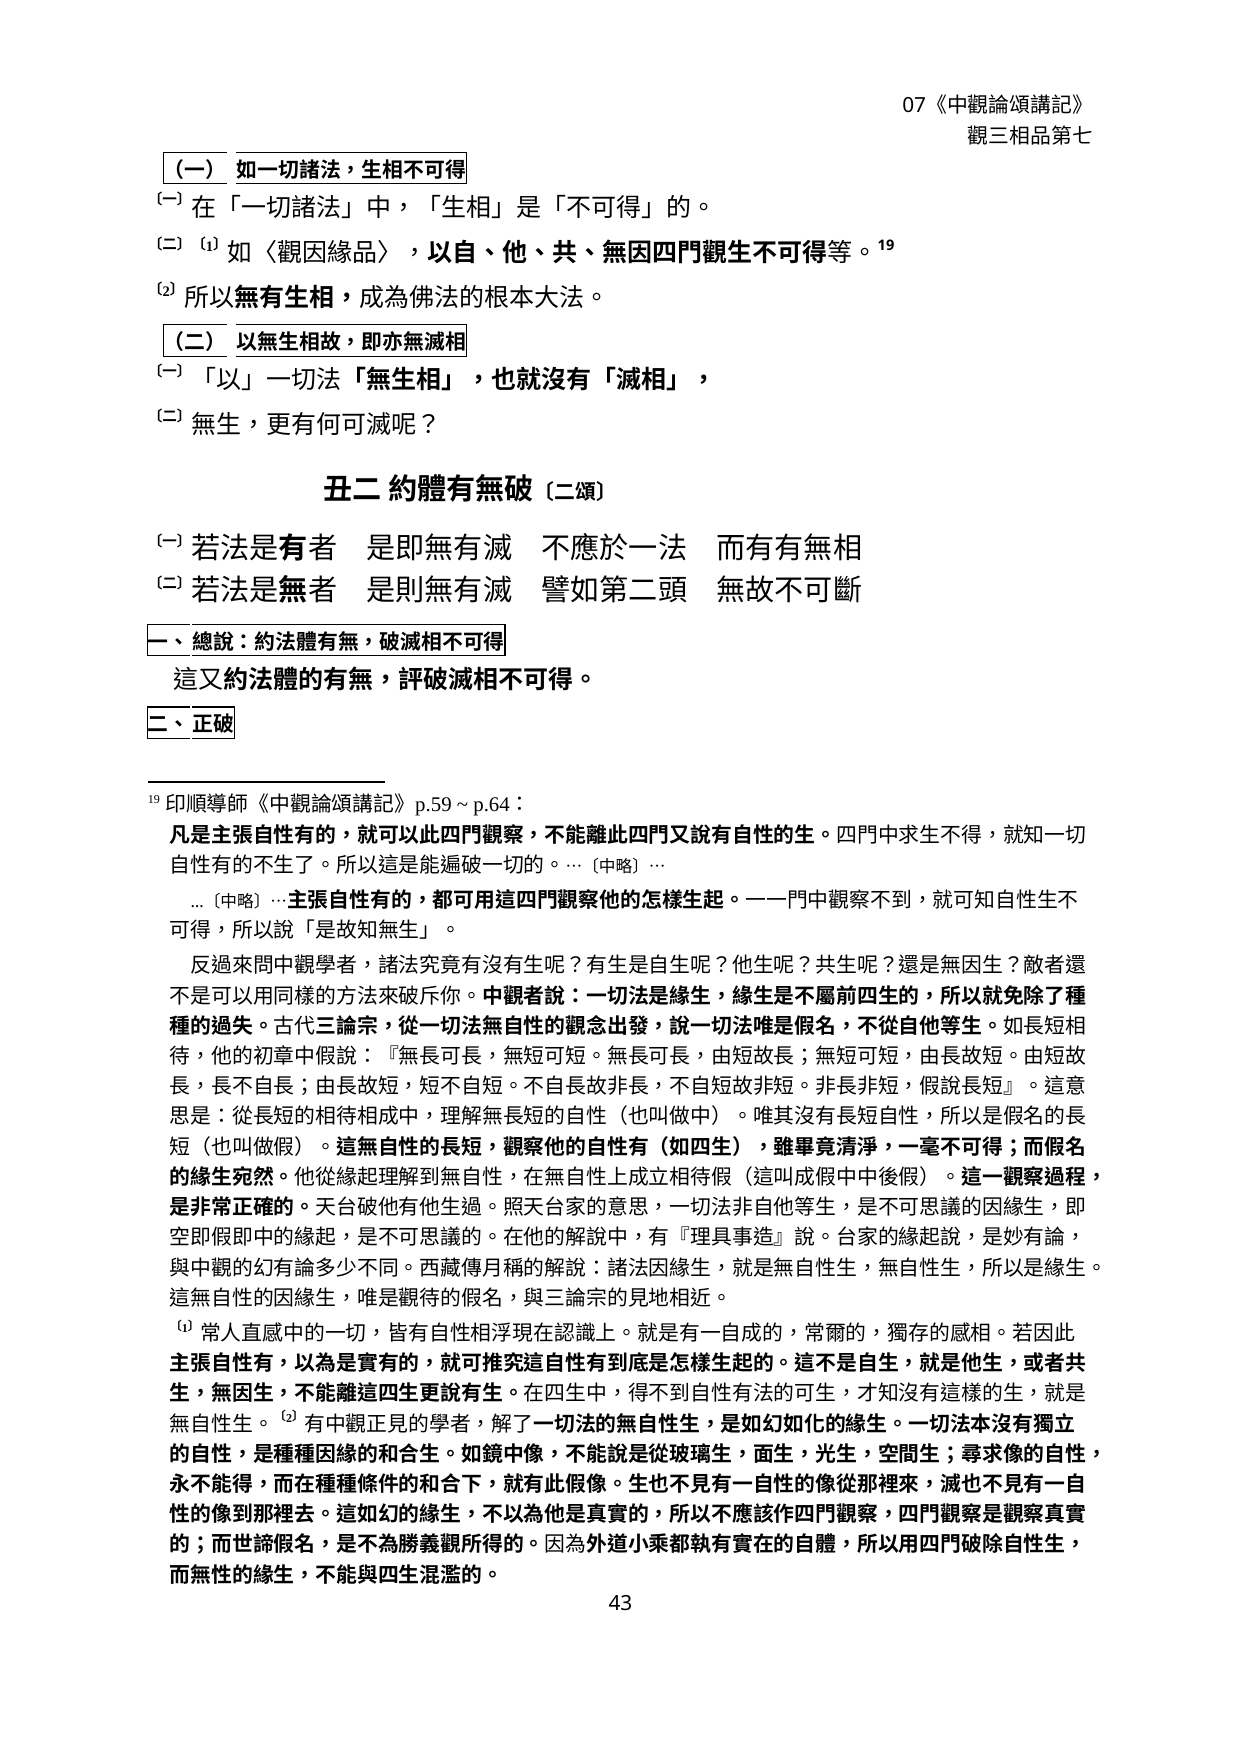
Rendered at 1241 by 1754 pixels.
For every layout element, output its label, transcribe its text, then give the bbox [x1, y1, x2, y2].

text 〔一〕「以」一切法「無生相」，也就沒有「滅相」， [148, 359, 1092, 397]
text 〔二〕無生，更有何可滅呢？ [148, 404, 1092, 442]
text 〔一〕在「一切諸法」中，「生相」是「不可得」的。 [148, 187, 1092, 224]
text 〔一〕若法是有者 是即無有滅 不應於一法 而有有無相 [148, 524, 1092, 566]
subtitle 以無生相故，即亦無滅相 [162, 322, 1092, 359]
subtitle 正破 [147, 704, 1092, 741]
subtitle 總說：約法體有無，破滅相不可得 [147, 621, 1092, 659]
text 這又約法體的有無，評破滅相不可得。 [148, 659, 1092, 696]
text 〔二〕〔1〕如〈觀因緣品〉，以自、他、共、無因四門觀生不可得等。 [148, 232, 1092, 269]
text 〔二〕若法是無者 是則無有滅 譬如第二頭 無故不可斷 [148, 566, 1092, 609]
text 〔2〕所以無有生相，成為佛法的根本大法。 [148, 277, 1092, 314]
title 丑二 約體有無破〔二頌〕 [148, 449, 1092, 524]
subtitle 如一切諸法，生相不可得 [162, 149, 1092, 187]
